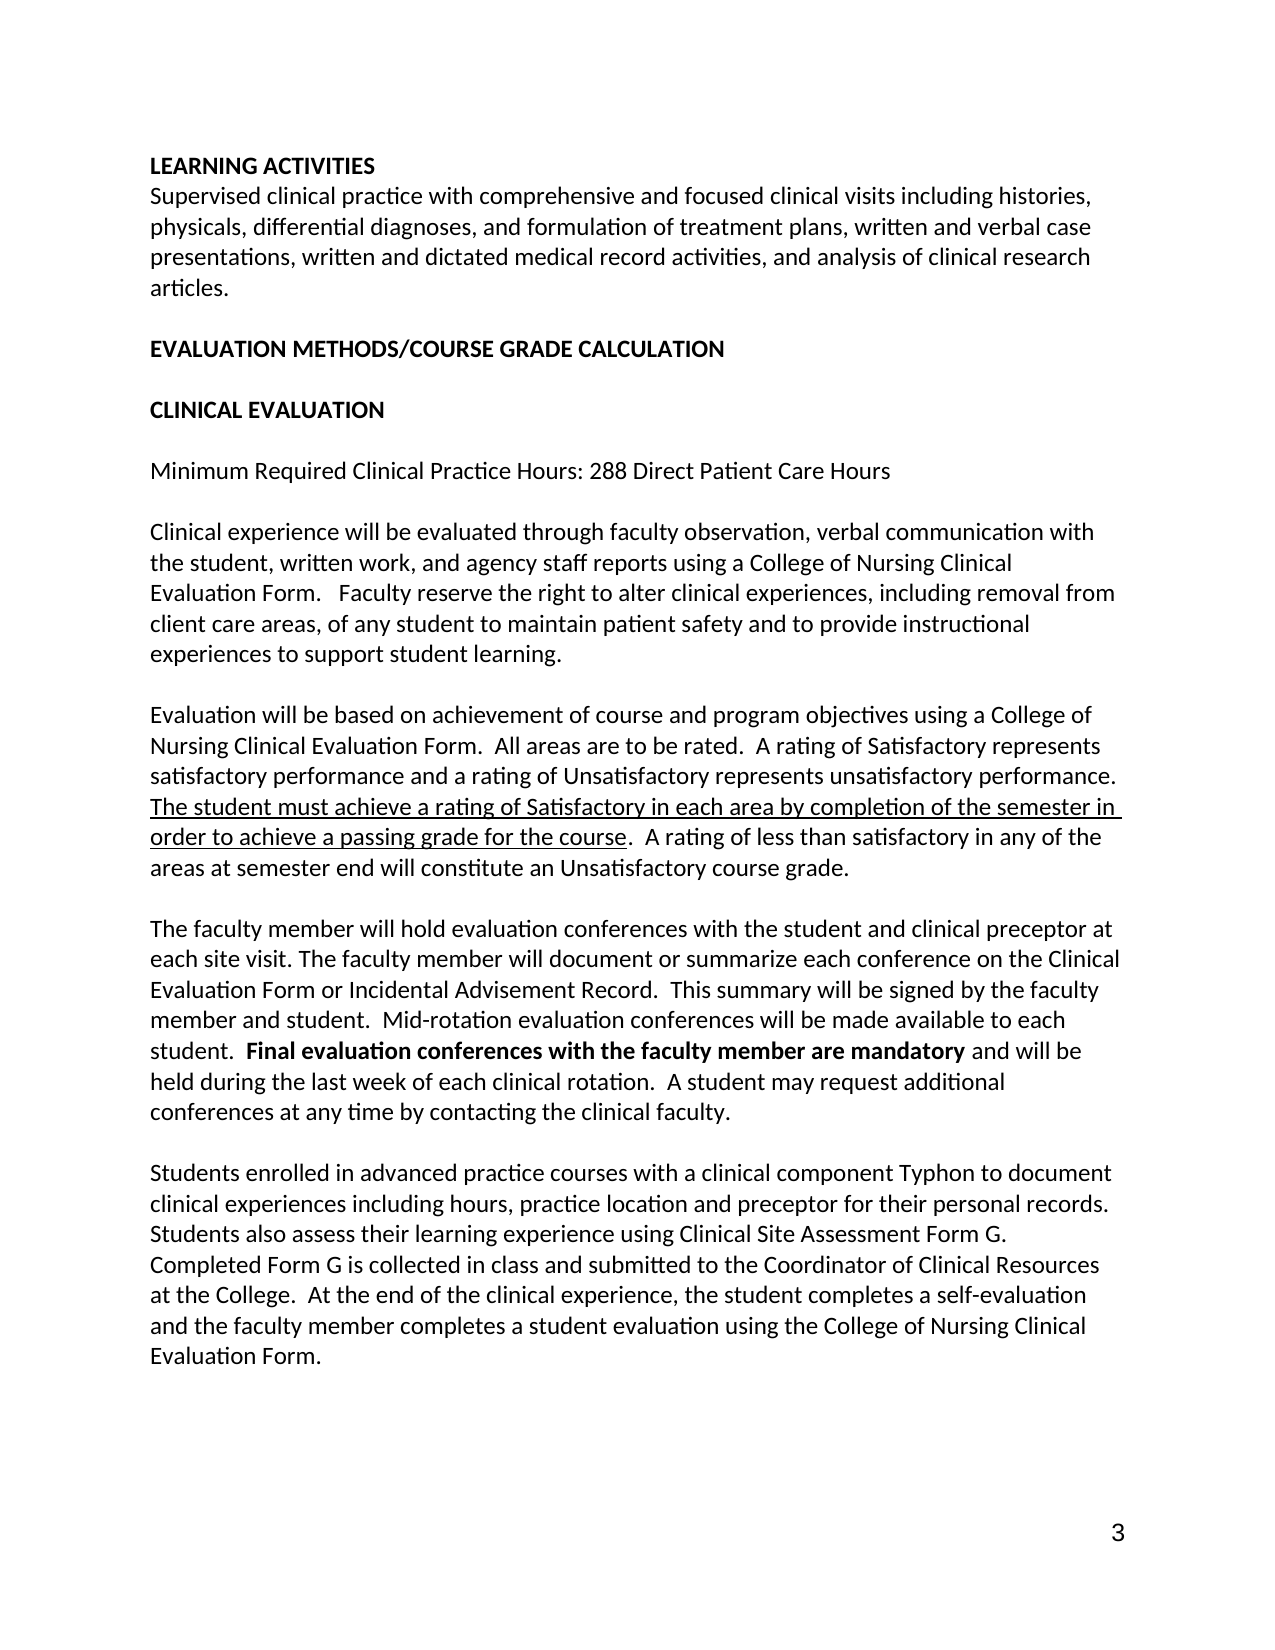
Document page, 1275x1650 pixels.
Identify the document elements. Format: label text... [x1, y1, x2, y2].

text EVALUATION METHODS/COURSE GRADE CALCULATION [150, 333, 1125, 364]
text Students enrolled in advanced practice courses with a clinical component Typhon to document clinical experiences including hours, practice location and preceptor for their personal records. Students also assess their learning experience using Clinical Site Assessment Form G. Completed Form G is collected in class and submitted to the Coordinator of Clinical Resources at the College. At the end of the clinical experience, the student completes a self-evaluation and the faculty member completes a student evaluation using the College of Nursing Clinical Evaluation Form. [150, 1157, 1125, 1371]
text Supervised clinical practice with comprehensive and focused clinical visits including histories, physicals, differential diagnoses, and formulation of treatment plans, written and verbal case presentations, written and dictated medical record activities, and analysis of clinical research articles. [150, 181, 1125, 303]
text Minimum Required Clinical Practice Hours: 288 Direct Patient Care Hours [150, 455, 1125, 486]
text The faculty member will hold evaluation conferences with the student and clinical preceptor at each site visit. The faculty member will document or summarize each conference on the Clinical Evaluation Form or Incidental Advisement Record. This summary will be signed by the faculty member and student. Mid-rotation evaluation conferences will be made available to each student. Final evaluation conferences with the faculty member are mandatory and will be held during the last week of each clinical rotation. A student may request additional conferences at any time by contacting the clinical faculty. [150, 913, 1125, 1127]
text Evaluation will be based on achievement of course and program objectives using a College of Nursing Clinical Evaluation Form. All areas are to be rated. A rating of Satisfactory represents satisfactory performance and a rating of Unsatisfactory represents unsatisfactory performance. The student must achieve a rating of Satisfactory in each area by completion of the semester in order to achieve a passing grade for the course. A rating of less than satisfactory in any of the areas at semester end will constitute an Unsatisfactory course grade. [150, 699, 1125, 882]
subtitle CLINICAL EVALUATION [150, 394, 1125, 425]
text Clinical experience will be evaluated through faculty observation, verbal communication with the student, written work, and agency staff reports using a College of Nursing Clinical Evaluation Form. Faculty reserve the right to alter clinical experiences, including removal from client care areas, of any student to maintain patient safety and to provide instructional experiences to support student learning. [150, 516, 1125, 669]
text LEARNING ACTIVITIES [150, 150, 1125, 181]
